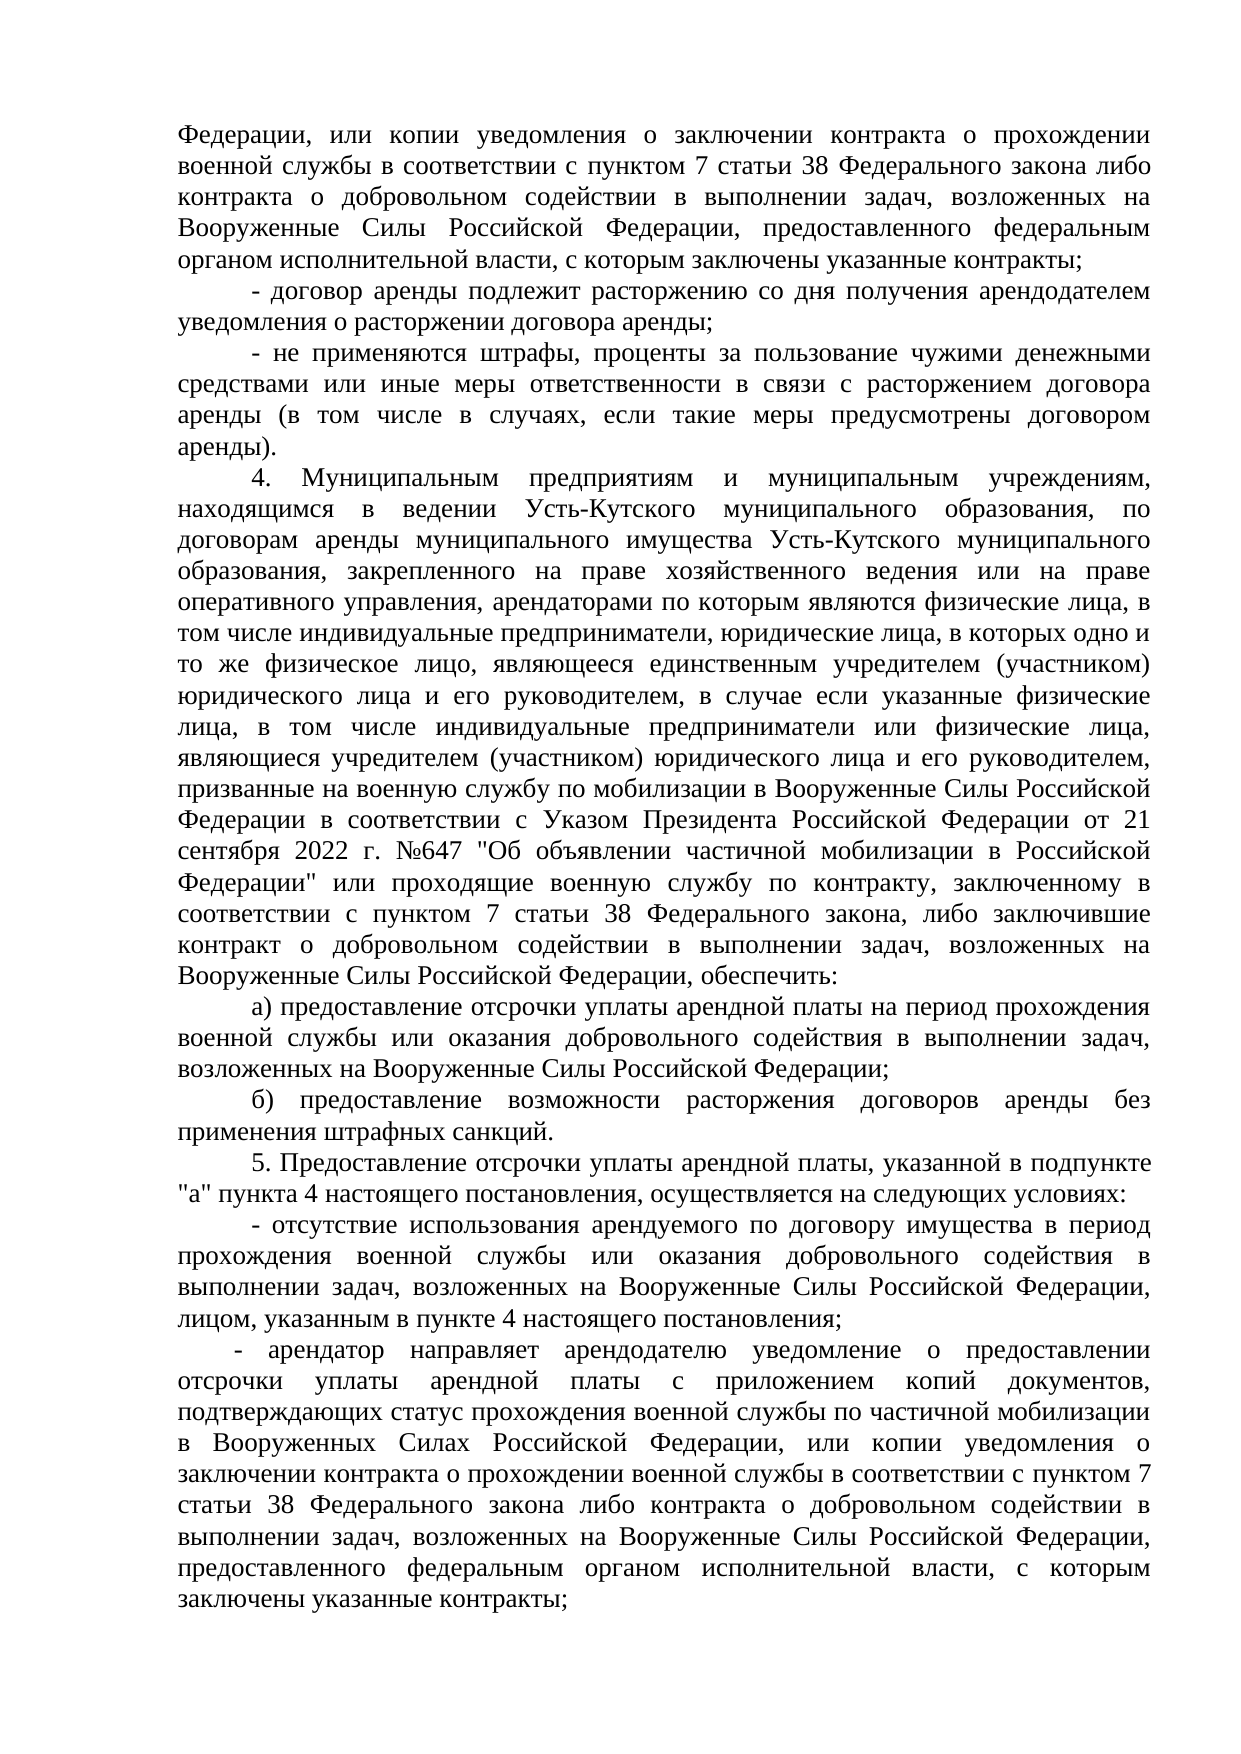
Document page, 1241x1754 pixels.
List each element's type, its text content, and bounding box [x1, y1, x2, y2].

text - договор аренды подлежит расторжению со дня получения арендодателем уведомления о расторжении договора аренды; [177, 274, 1152, 336]
text 4. Муниципальным предприятиям и муниципальным учреждениям, находящимся в ведении Усть-Кутского муниципального образования, по договорам аренды муниципального имущества Усть-Кутского муниципального образования, закрепленного на праве хозяйственного ведения или на праве оперативного управления, арендаторами по которым являются физические лица, в том числе индивидуальные предприниматели, юридические лица, в которых одно и то же физическое лицо, являющееся единственным учредителем (участником) юридического лица и его руководителем, в случае если указанные физические лица, в том числе индивидуальные предприниматели или физические лица, являющиеся учредителем (участником) юридического лица и его руководителем, призванные на военную службу по мобилизации в Вооруженные Силы Российской Федерации в соответствии с Указом Президента Российской Федерации от 21 сентября 2022 г. №647 "Об объявлении частичной мобилизации в Российской Федерации" или проходящие военную службу по контракту, заключенному в соответствии с пунктом 7 статьи 38 Федерального закона, либо заключившие контракт о добровольном содействии в выполнении задач, возложенных на Вооруженные Силы Российской Федерации, обеспечить: [177, 461, 1152, 990]
text а) предоставление отсрочки уплаты арендной платы на период прохождения военной службы или оказания добровольного содействия в выполнении задач, возложенных на Вооруженные Силы Российской Федерации; [177, 990, 1152, 1084]
text б) предоставление возможности расторжения договоров аренды без применения штрафных санкций. [177, 1084, 1152, 1146]
text 5. Предоставление отсрочки уплаты арендной платы, указанной в подпункте "а" пункта 4 настоящего постановления, осуществляется на следующих условиях: [177, 1146, 1152, 1208]
text - отсутствие использования арендуемого по договору имущества в период прохождения военной службы или оказания добровольного содействия в выполнении задач, возложенных на Вооруженные Силы Российской Федерации, лицом, указанным в пункте 4 настоящего постановления; [177, 1208, 1152, 1333]
text - арендатор направляет арендодателю уведомление о предоставлении отсрочки уплаты арендной платы с приложением копий документов, подтверждающих статус прохождения военной службы по частичной мобилизации в Вооруженных Силах Российской Федерации, или копии уведомления о заключении контракта о прохождении военной службы в соответствии с пунктом 7 статьи 38 Федерального закона либо контракта о добровольном содействии в выполнении задач, возложенных на Вооруженные Силы Российской Федерации, предоставленного федеральным органом исполнительной власти, с которым заключены указанные контракты; [177, 1333, 1152, 1613]
text - не применяются штрафы, проценты за пользование чужими денежными средствами или иные меры ответственности в связи с расторжением договора аренды (в том числе в случаях, если такие меры предусмотрены договором аренды). [177, 336, 1152, 461]
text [177, 118, 1152, 274]
